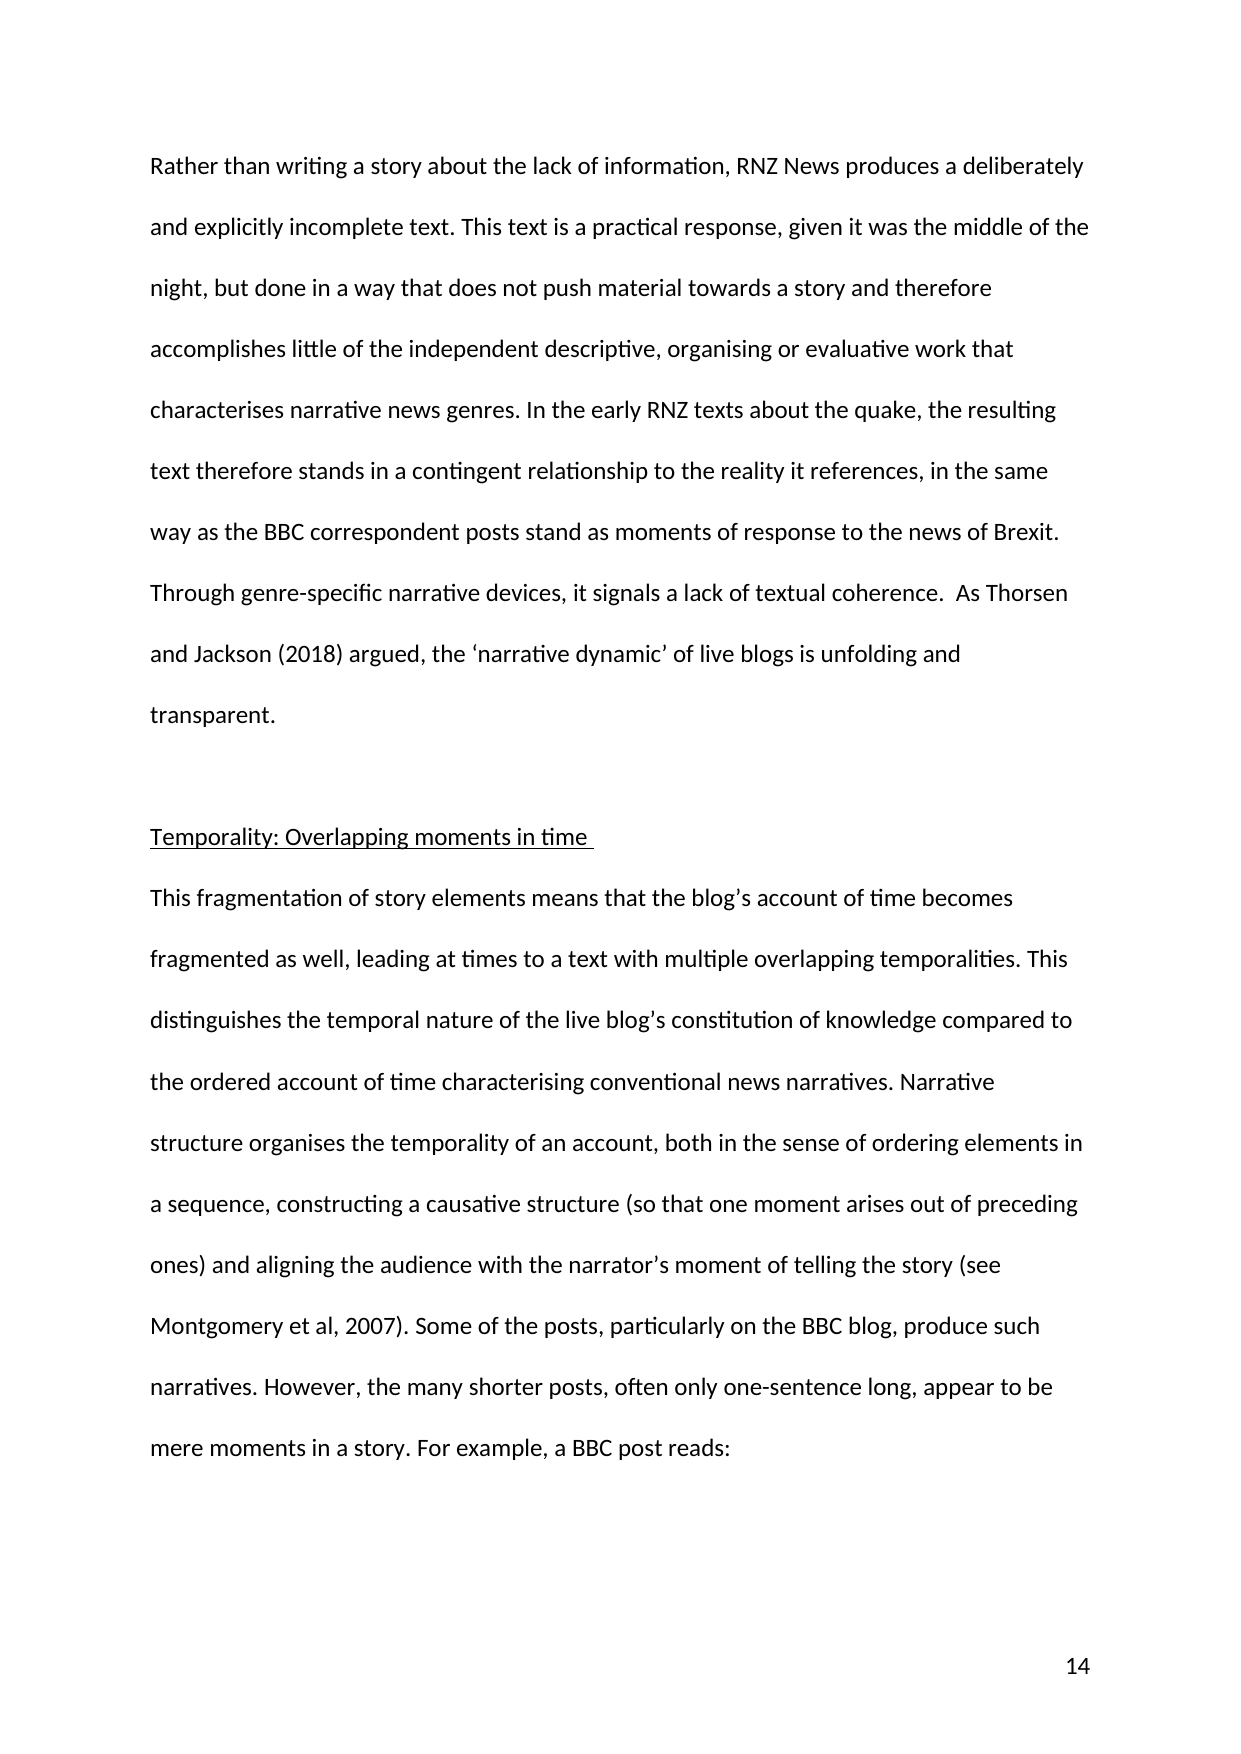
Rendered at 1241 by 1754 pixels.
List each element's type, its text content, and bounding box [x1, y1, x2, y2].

text Temporality: Overlapping moments in time [150, 821, 1090, 852]
text This fragmentation of story elements means that the blog’s account of time becomes fragmented as well, leading at times to a text with multiple overlapping temporalities. This distinguishes the temporal nature of the live blog’s constitution of knowledge compared to the ordered account of time characterising conventional news narratives. Narrative structure organises the temporality of an account, both in the sense of ordering elements in a sequence, constructing a causative structure (so that one moment arises out of preceding ones) and aligning the audience with the narrator’s moment of telling the story (see Montgomery et al, 2007). Some of the posts, particularly on the BBC blog, produce such narratives. However, the many shorter posts, often only one-sentence long, appear to be mere moments in a story. For example, a BBC post reads: [150, 882, 1090, 1462]
text Rather than writing a story about the lack of information, RNZ News produces a deliberately and explicitly incomplete text. This text is a practical response, given it was the middle of the night, but done in a way that does not push material towards a story and therefore accomplishes little of the independent descriptive, organising or evaluative work that characterises narrative news genres. In the early RNZ texts about the quake, the resulting text therefore stands in a contingent relationship to the reality it references, in the same way as the BBC correspondent posts stand as moments of response to the news of Brexit. Through genre-specific narrative devices, it signals a lack of textual coherence. As Thorsen and Jackson (2018) argued, the ‘narrative dynamic’ of live blogs is unfolding and transparent. [150, 150, 1090, 730]
